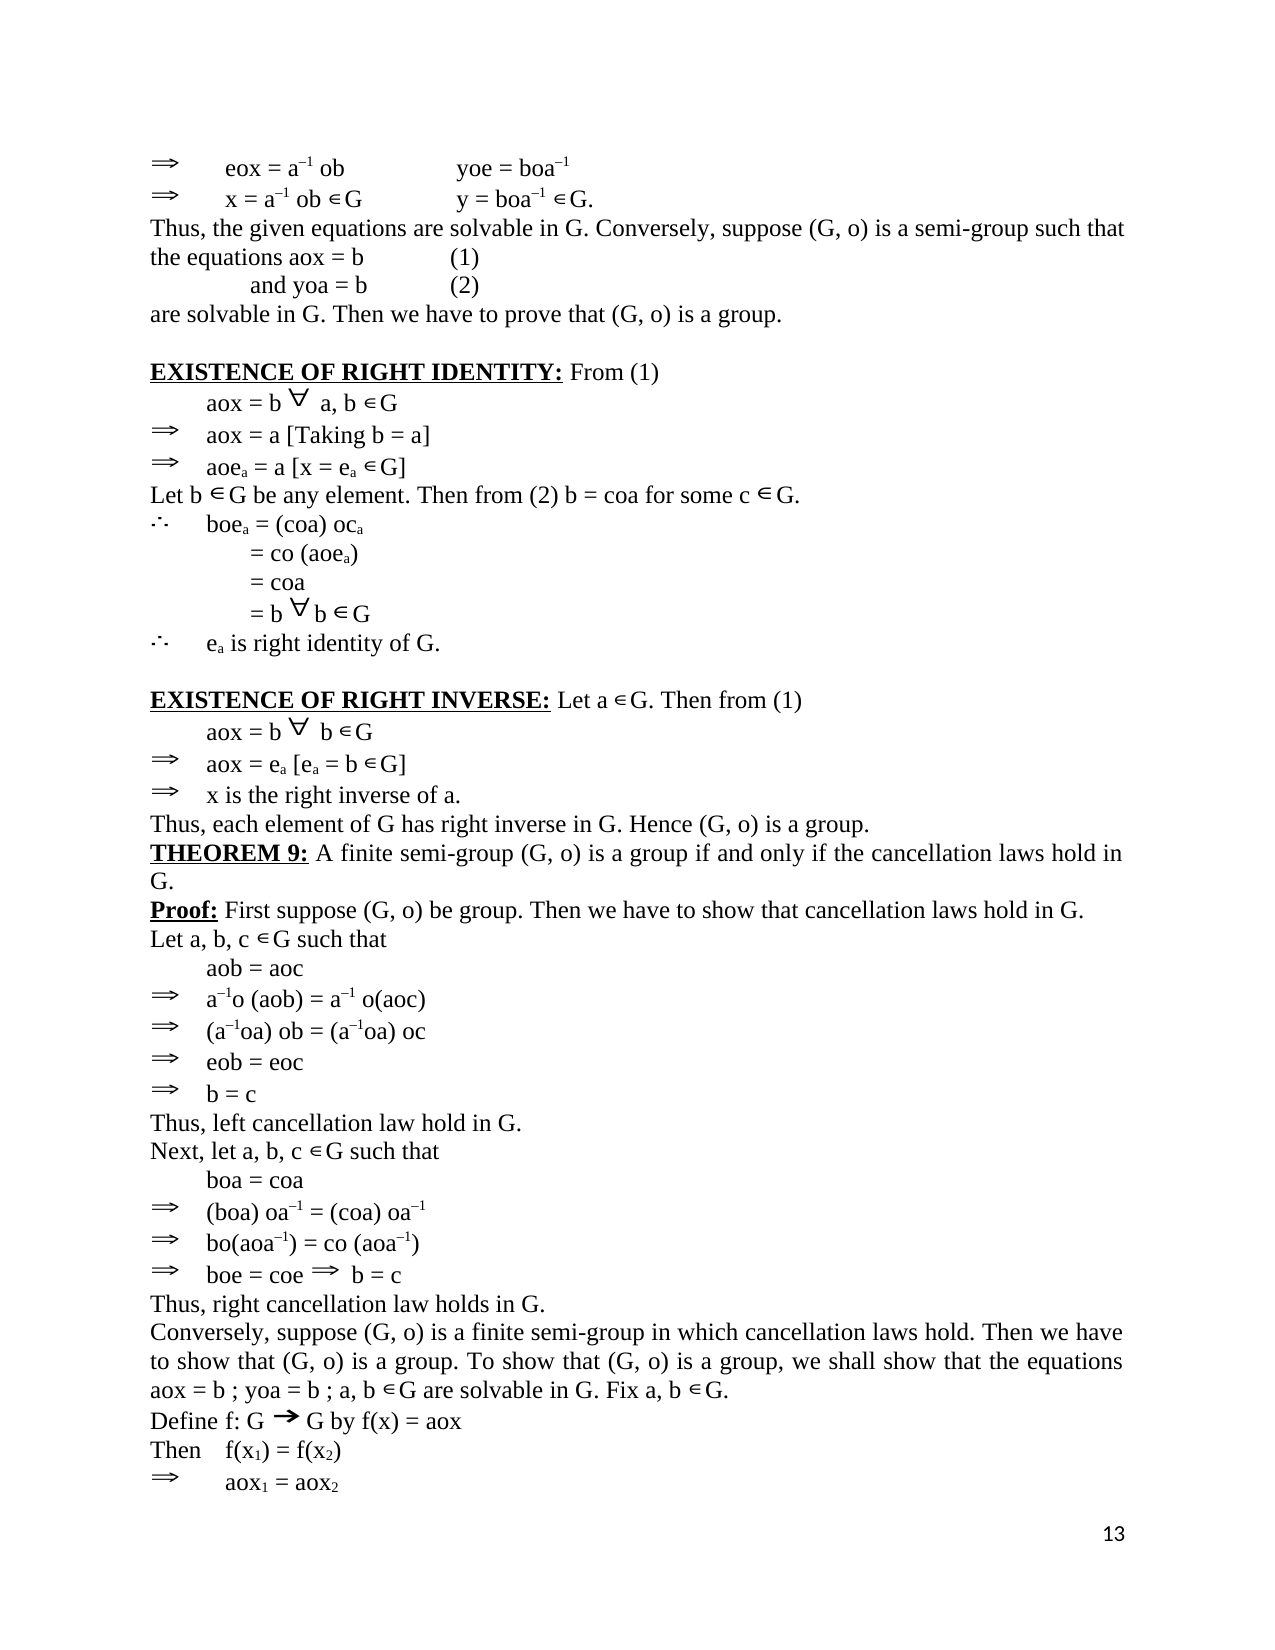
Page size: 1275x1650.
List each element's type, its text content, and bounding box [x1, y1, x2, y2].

text EXISTENCE OF RIGHT INVERSE: Let a G. Then from (1) [150, 686, 1125, 714]
text aob = aoc [150, 953, 1125, 981]
text x is the right inverse of a. [150, 777, 1125, 809]
text Conversely, suppose (G, o) is a finite semi-group in which cancellation laws hold. Then we have to show that (G, o) is a group. To show that (G, o) is a group, we shall show that the equations aox = b ; yoa = b ; a, b G are solvable in G. Fix a, b G. [150, 1317, 1125, 1404]
text EXISTENCE OF RIGHT IDENTITY: From (1) [150, 357, 1125, 386]
text aox = ea [ea = b G] [150, 746, 1125, 777]
text Let b G be any element. Then from (2) b = coa for some c G. [150, 480, 1125, 509]
text Proof: First suppose (G, o) be group. Then we have to show that cancellation laws hold in G. [150, 895, 1125, 924]
text = coa [150, 567, 1125, 595]
text Thus, left cancellation law hold in G. [150, 1108, 1125, 1136]
text THEOREM 9: A finite semi-group (G, o) is a group if and only if the cancellation laws hold in G. [150, 838, 1125, 895]
text boa = coa [150, 1165, 1125, 1194]
text (a–1oa) ob = (a–1oa) oc [150, 1013, 1125, 1044]
text x = a–1 ob G y = boa–1 G. [150, 182, 1125, 213]
text boea = (coa) oca [150, 509, 1125, 538]
text (boa) oa–1 = (coa) oa–1 [150, 1194, 1125, 1226]
text b = c [150, 1076, 1125, 1108]
text aox = b a, b G [150, 386, 1125, 417]
text = b b G [150, 595, 1125, 628]
text Thus, right cancellation law holds in G. [150, 1289, 1125, 1317]
text and yoa = b (2) [150, 271, 1125, 299]
text boe = coe b = c [150, 1257, 1125, 1289]
text Let a, b, c G such that [150, 924, 1125, 953]
text eox = a–1 ob yoe = boa–1 [150, 150, 1125, 182]
text aox = a [Taking b = a] [150, 417, 1125, 449]
text bo(aoa–1) = co (aoa–1) [150, 1226, 1125, 1257]
text a–1o (aob) = a–1 o(aoc) [150, 981, 1125, 1013]
text aox1 = aox2 [150, 1464, 1125, 1496]
text Define f: G G by f(x) = aox [150, 1404, 1125, 1435]
text ea is right identity of G. [150, 628, 1125, 657]
text aox = b b G [150, 714, 1125, 746]
text are solvable in G. Then we have to prove that (G, o) is a group. [150, 299, 1125, 328]
text aoea = a [x = ea G] [150, 449, 1125, 480]
text Next, let a, b, c G such that [150, 1136, 1125, 1165]
text eob = eoc [150, 1044, 1125, 1076]
text = co (aoea) [150, 538, 1125, 567]
text Thus, each element of G has right inverse in G. Hence (G, o) is a group. [150, 809, 1125, 838]
text Then f(x1) = f(x2) [150, 1435, 1125, 1464]
text Thus, the given equations are solvable in G. Conversely, suppose (G, o) is a semi-group such that the equations aox = b (1) [150, 213, 1125, 271]
